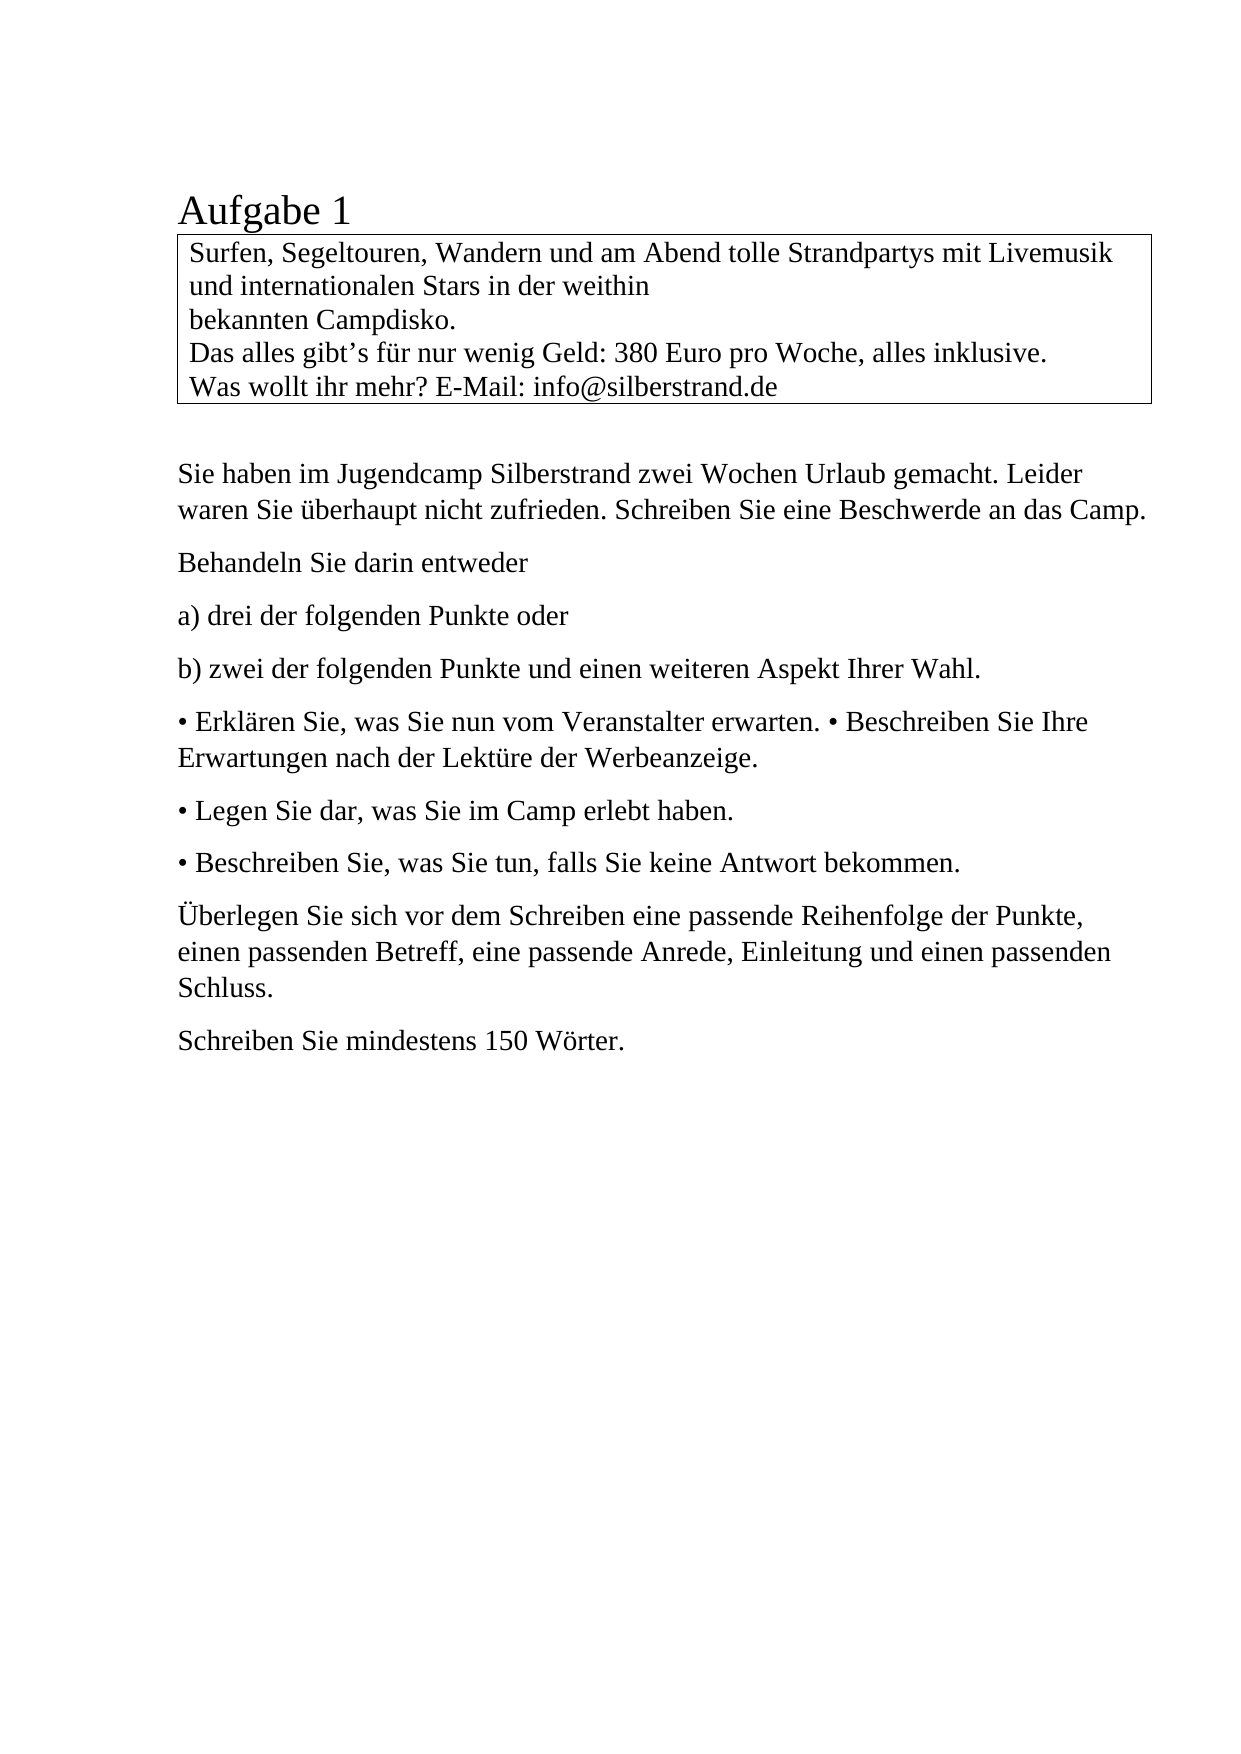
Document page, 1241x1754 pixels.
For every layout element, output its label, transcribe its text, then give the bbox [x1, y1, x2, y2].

text Überlegen Sie sich vor dem Schreiben eine passende Reihenfolge der Punkte, einen passenden Betreff, eine passende Anrede, Einleitung und einen passenden Schluss. [177, 898, 1152, 1004]
text • Erklären Sie, was Sie nun vom Veranstalter erwarten. • Beschreiben Sie Ihre Erwartungen nach der Lektüre der Werbeanzeige. [177, 704, 1152, 773]
text • Beschreiben Sie, was Sie tun, falls Sie keine Antwort bekommen. [177, 846, 1152, 879]
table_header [178, 235, 1151, 402]
text a) drei der folgenden Punkte oder [177, 598, 1152, 632]
text Behandeln Sie darin entweder [177, 545, 1152, 579]
text Sie haben im Jugendcamp Silberstrand zwei Wochen Urlaub gemacht. Leider waren Sie überhaupt nicht zufrieden. Schreiben Sie eine Beschwerde an das Camp. [177, 456, 1152, 526]
text b) zwei der folgenden Punkte und einen weiteren Aspekt Ihrer Wahl. [177, 651, 1152, 684]
text Schreiben Sie mindestens 150 Wörter. [177, 1023, 1152, 1057]
text • Legen Sie dar, was Sie im Camp erlebt haben. [177, 793, 1152, 826]
